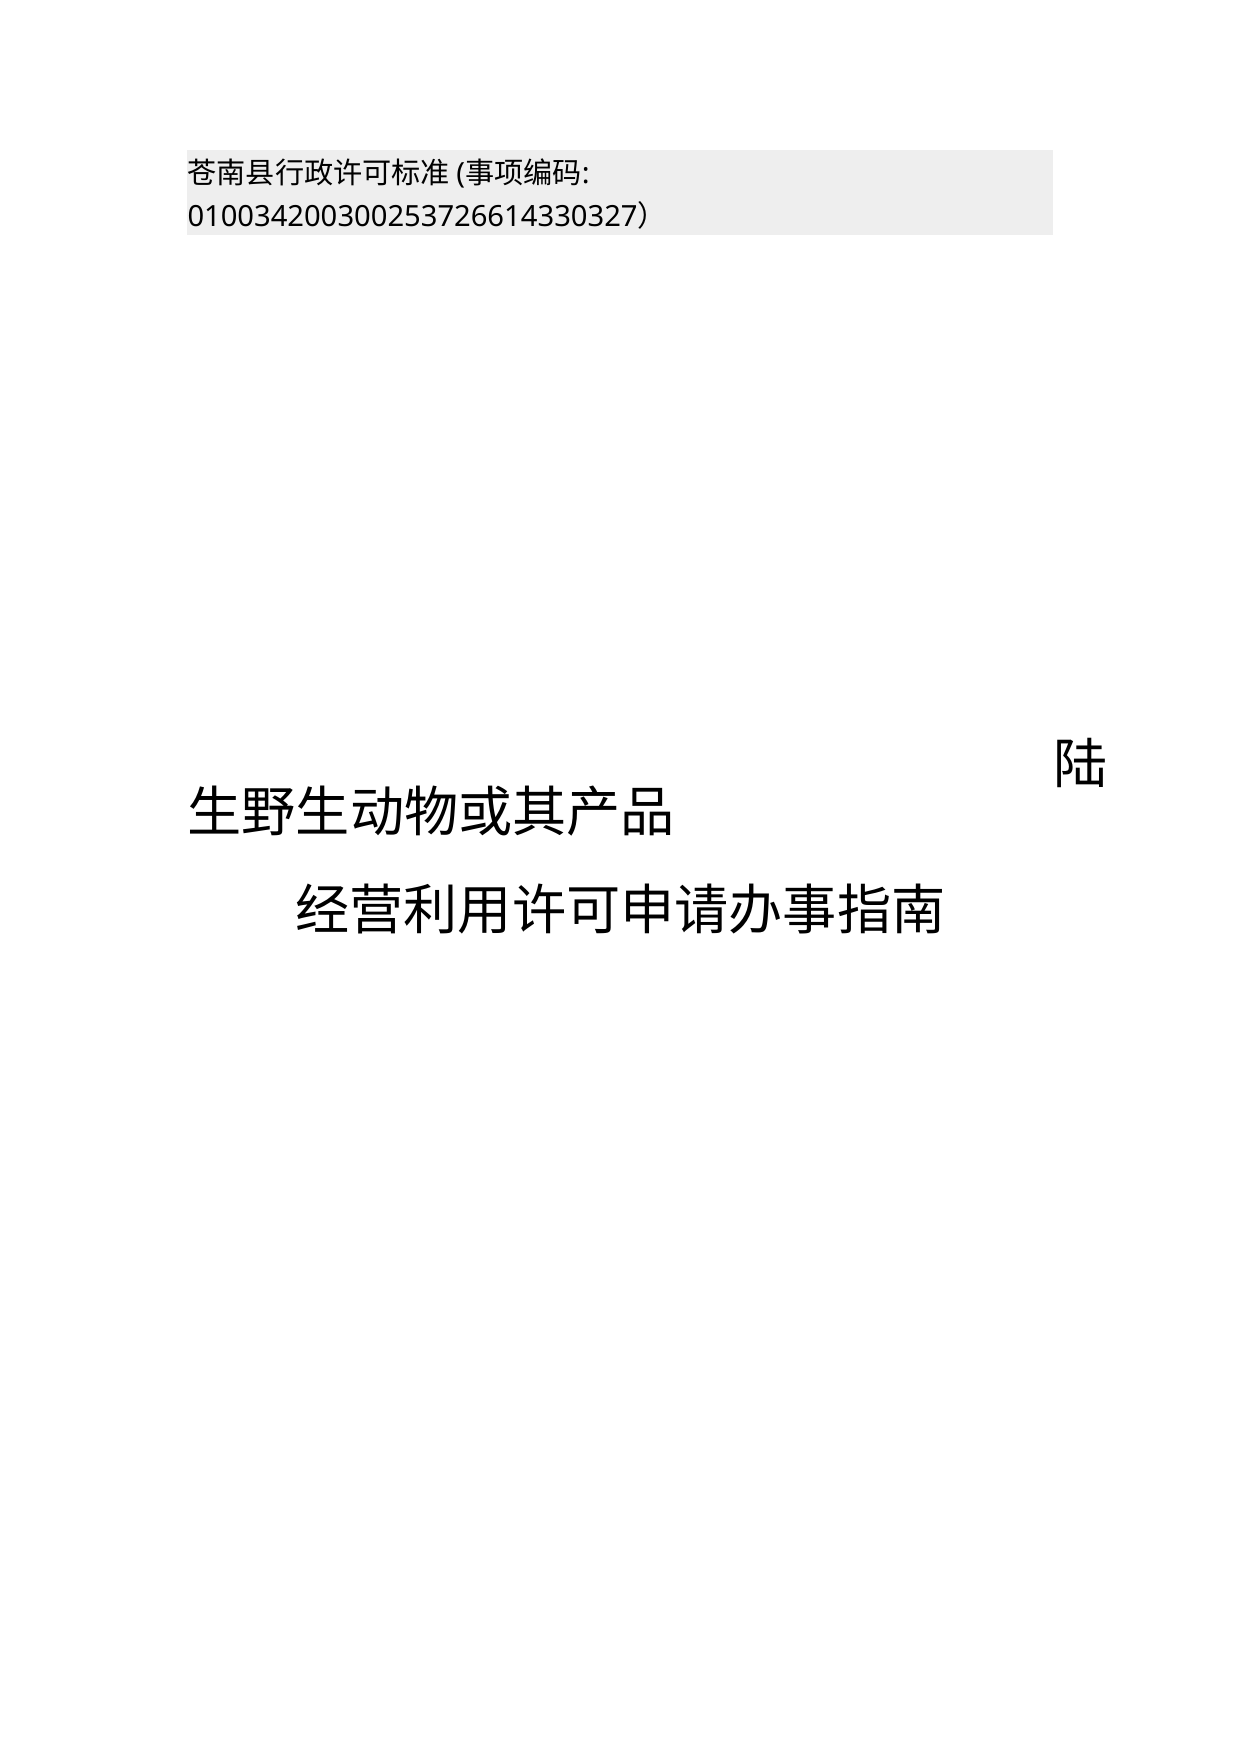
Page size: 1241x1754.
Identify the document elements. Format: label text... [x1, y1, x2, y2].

text 苍南县行政许可标准 (事项编码: 010034200300253726614330327） [187, 150, 1053, 235]
text 陆生野生动物或其产品 [187, 746, 1053, 841]
text 经营利用许可申请办事指南 [187, 866, 1053, 945]
